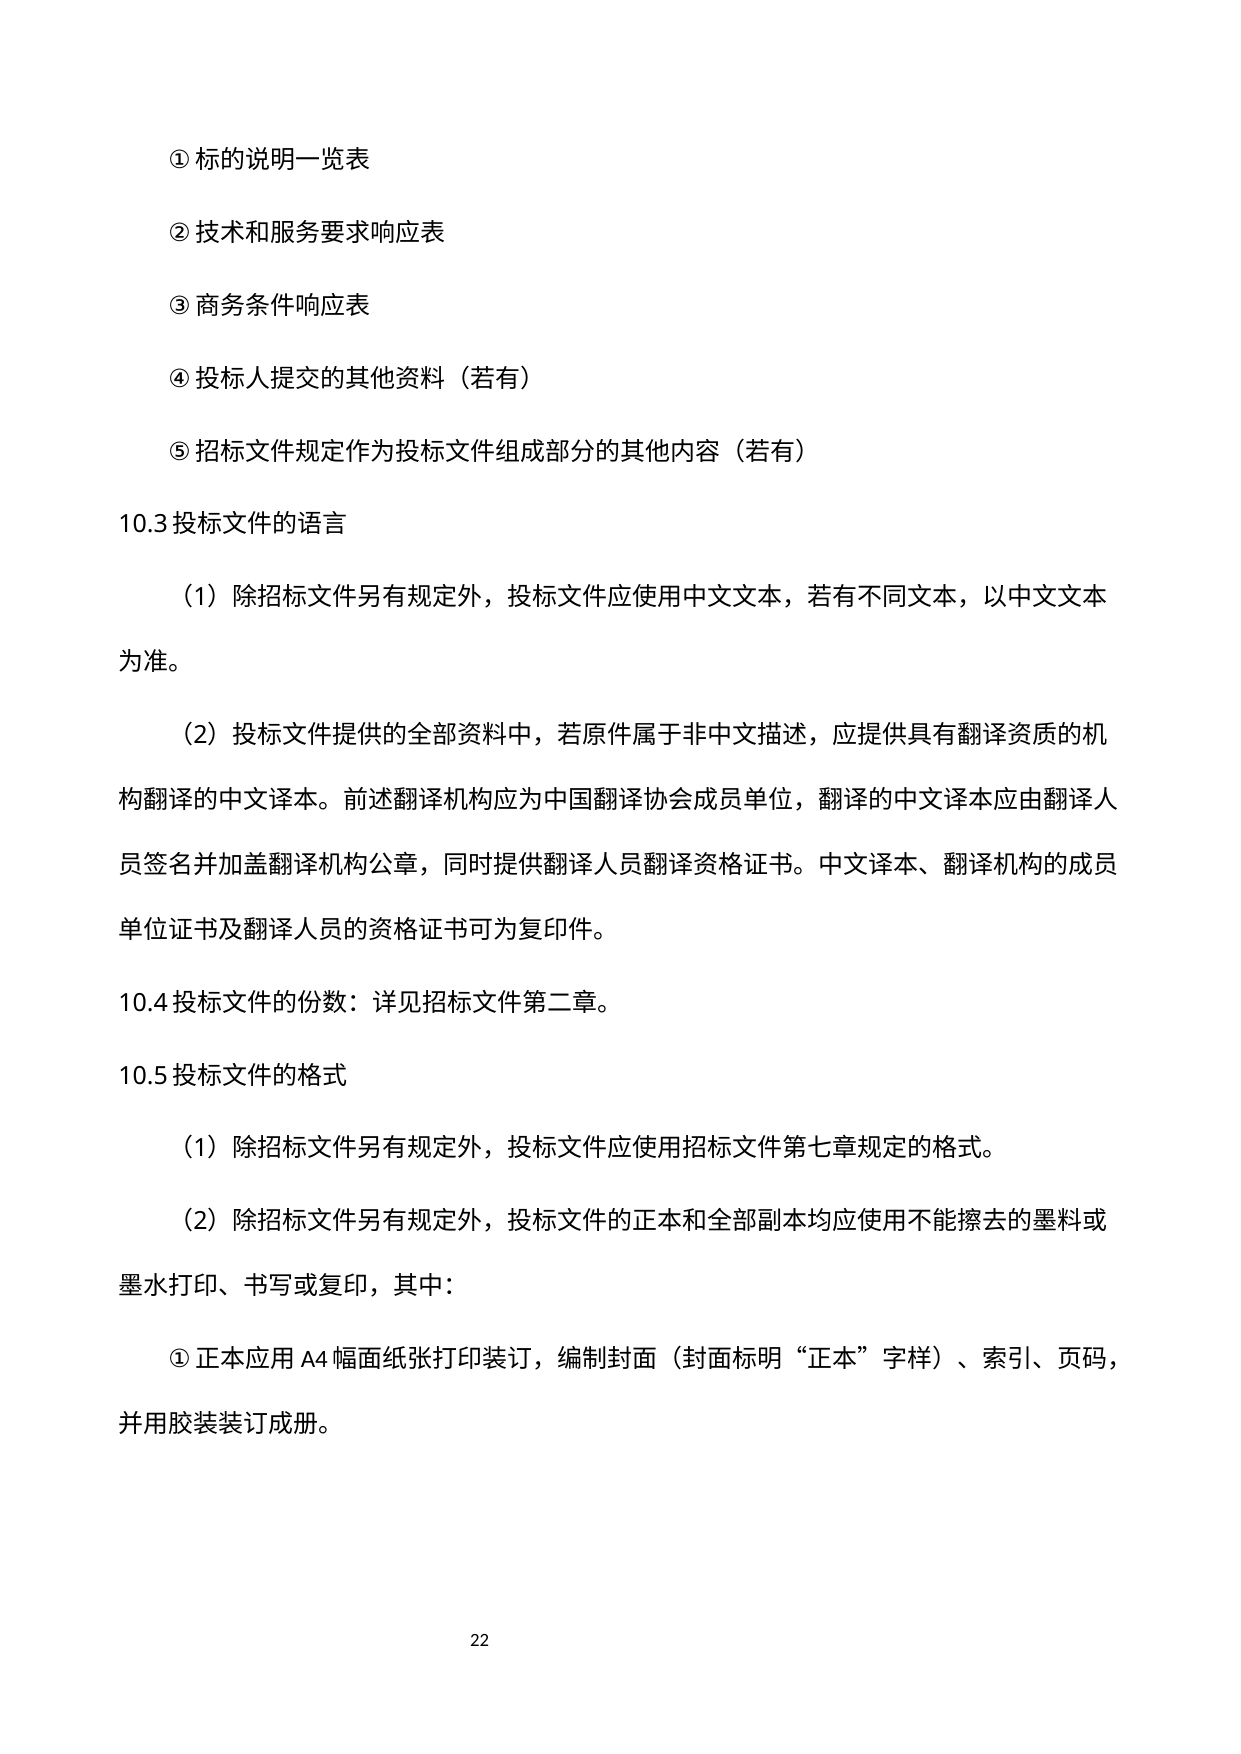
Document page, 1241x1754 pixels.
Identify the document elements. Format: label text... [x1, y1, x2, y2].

text （1）除招标文件另有规定外，投标文件应使用招标文件第七章规定的格式。 [118, 1113, 1122, 1178]
text 10.4投标文件的份数：详见招标文件第二章。 [118, 968, 1122, 1033]
text ③商务条件响应表 [118, 271, 1122, 336]
text ②技术和服务要求响应表 [118, 198, 1122, 263]
text ①正本应用A4幅面纸张打印装订，编制封面（封面标明“正本”字样）、索引、页码，并用胶装装订成册。 [118, 1324, 1122, 1454]
text （2）投标文件提供的全部资料中，若原件属于非中文描述，应提供具有翻译资质的机构翻译的中文译本。前述翻译机构应为中国翻译协会成员单位，翻译的中文译本应由翻译人员签名并加盖翻译机构公章，同时提供翻译人员翻译资格证书。中文译本、翻译机构的成员单位证书及翻译人员的资格证书可为复印件。 [118, 700, 1122, 960]
text 10.5投标文件的格式 [118, 1041, 1122, 1106]
text ④投标人提交的其他资料（若有） [118, 344, 1122, 409]
text ⑤招标文件规定作为投标文件组成部分的其他内容（若有） [118, 417, 1122, 482]
text （1）除招标文件另有规定外，投标文件应使用中文文本，若有不同文本，以中文文本为准。 [118, 562, 1122, 692]
text 10.3投标文件的语言 [118, 489, 1122, 554]
text ①标的说明一览表 [118, 125, 1122, 190]
text （2）除招标文件另有规定外，投标文件的正本和全部副本均应使用不能擦去的墨料或墨水打印、书写或复印，其中： [118, 1186, 1122, 1316]
